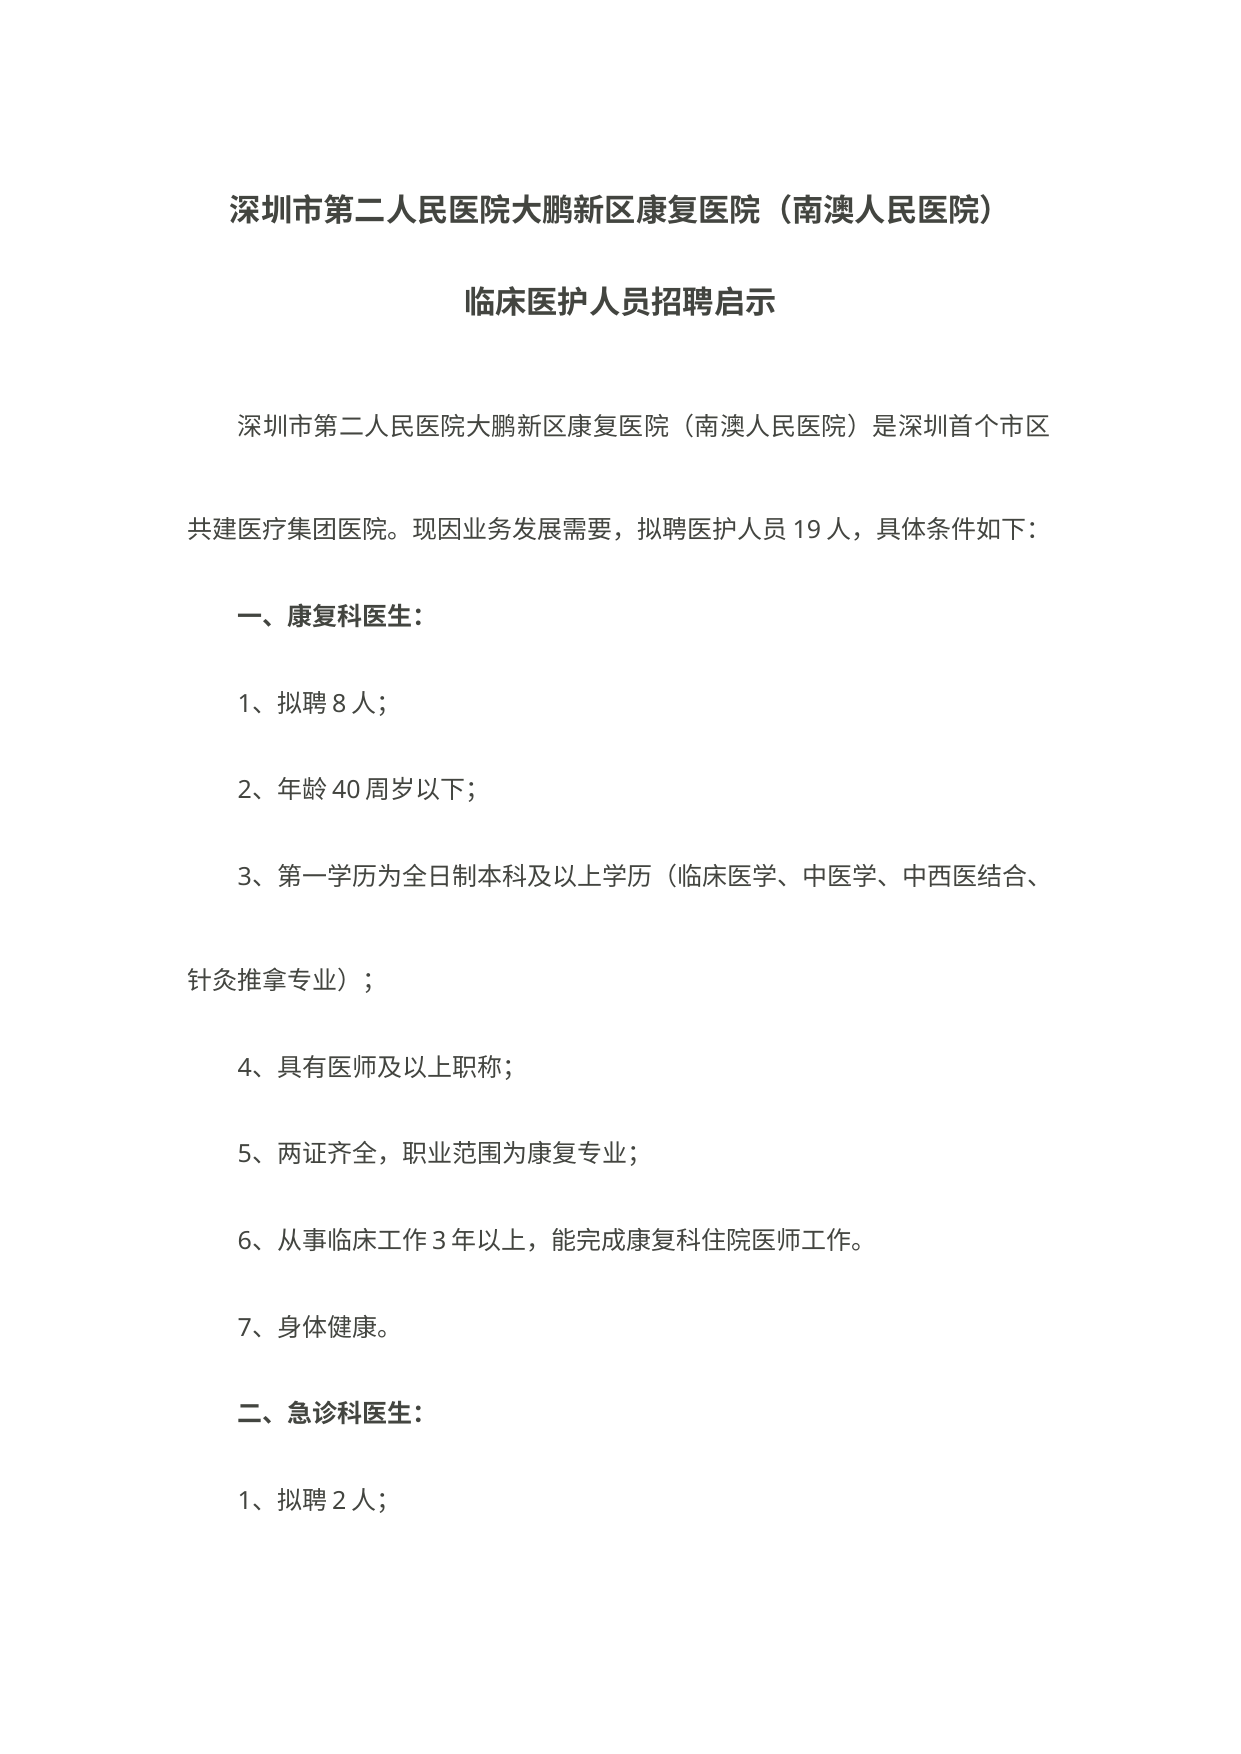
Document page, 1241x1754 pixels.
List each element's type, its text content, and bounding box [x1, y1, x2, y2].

text 2、年龄40周岁以下； [187, 756, 1053, 821]
text 二、急诊科医生： [187, 1379, 1053, 1444]
text 6、从事临床工作3年以上，能完成康复科住院医师工作。 [187, 1206, 1053, 1271]
text 5、两证齐全，职业范围为康复专业； [187, 1119, 1053, 1184]
text 1、拟聘2人； [187, 1466, 1053, 1531]
text 4、具有医师及以上职称； [187, 1033, 1053, 1098]
text 一、康复科医生： [187, 582, 1053, 647]
text 1、拟聘8人； [187, 669, 1053, 734]
text 7、身体健康。 [187, 1293, 1053, 1358]
text 深圳市第二人民医院大鹏新区康复医院（南澳人民医院） [187, 175, 1053, 240]
text 深圳市第二人民医院大鹏新区康复医院（南澳人民医院）是深圳首个市区共建医疗集团医院。现因业务发展需要，拟聘医护人员19人，具体条件如下： [187, 392, 1053, 561]
text 临床医护人员招聘启示 [187, 267, 1053, 332]
text 3、第一学历为全日制本科及以上学历（临床医学、中医学、中西医结合、针灸推拿专业）； [187, 842, 1053, 1011]
